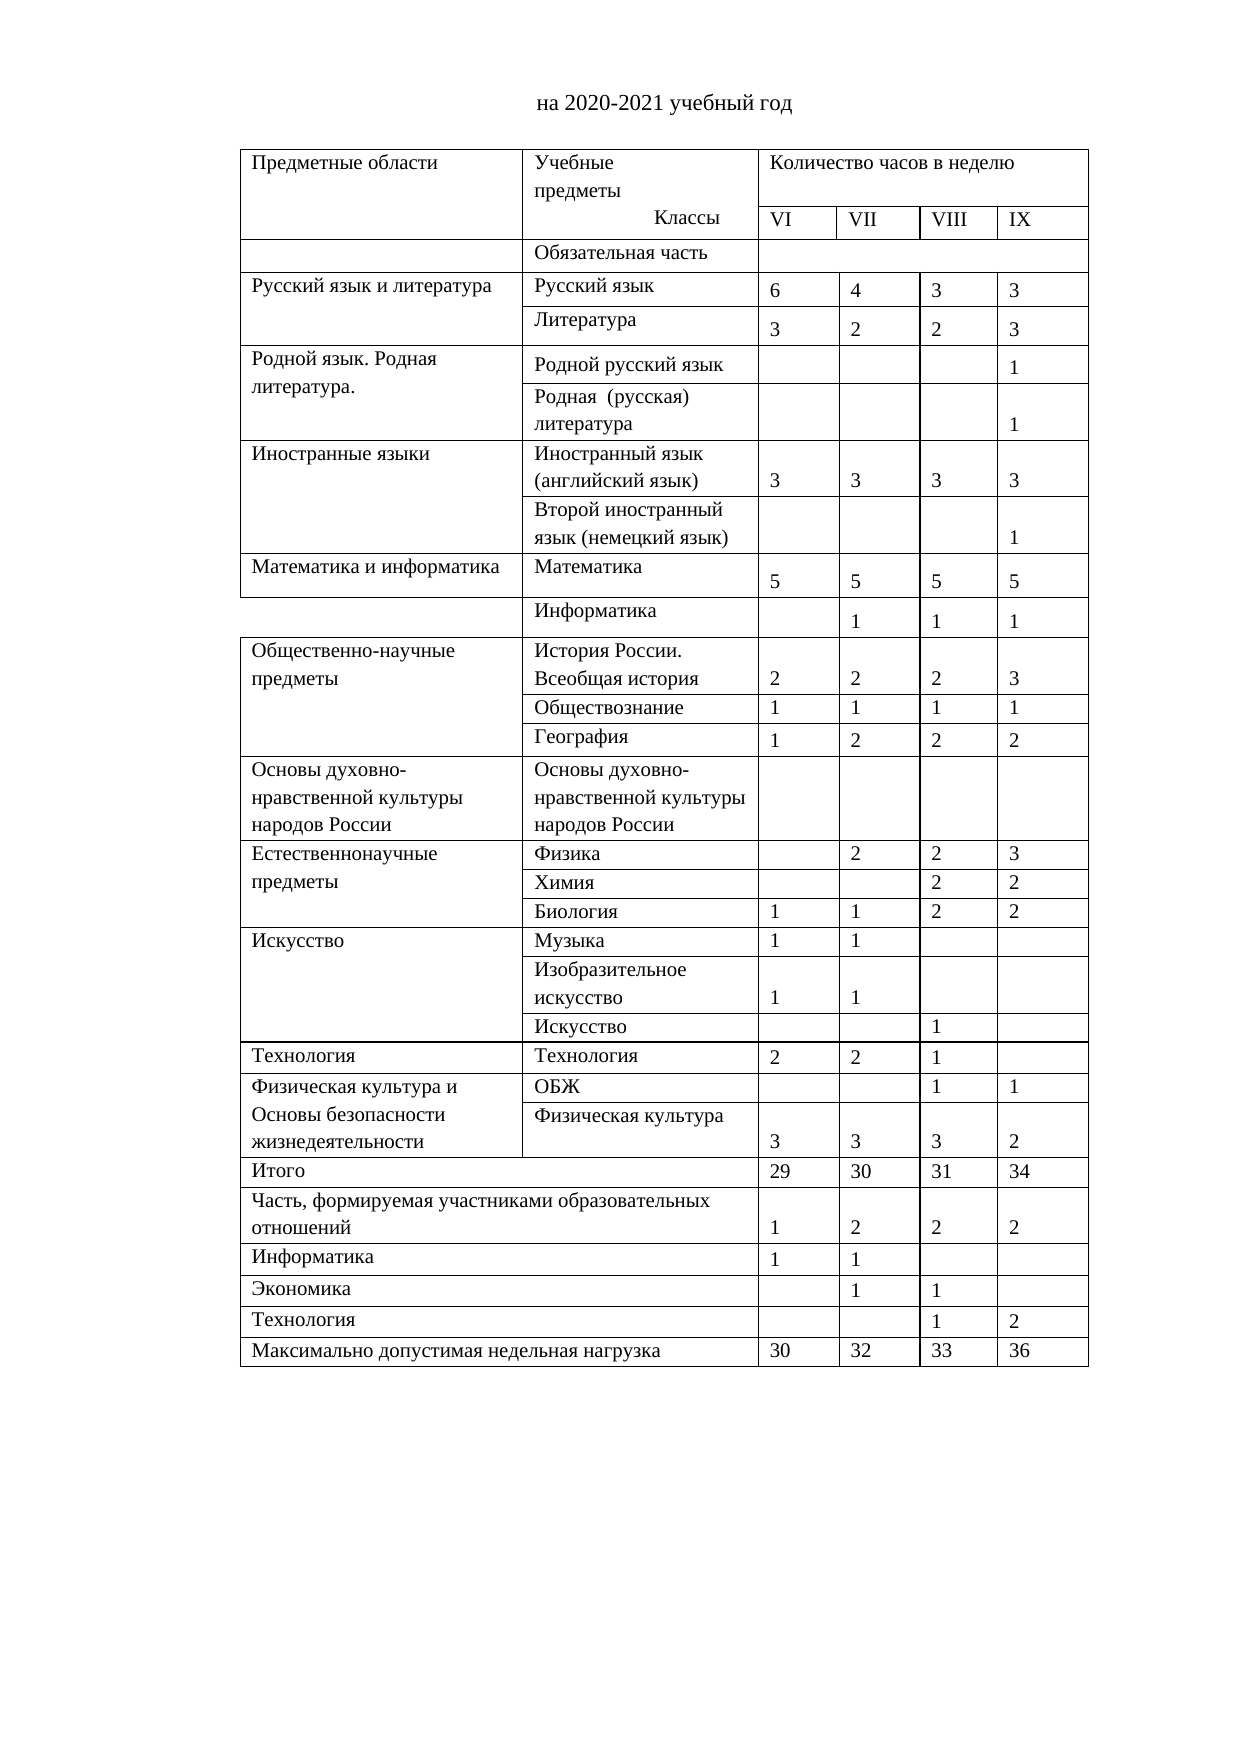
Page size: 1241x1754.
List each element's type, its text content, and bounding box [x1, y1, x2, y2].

table_cell 2 [998, 1307, 1088, 1337]
table_cell 1 [840, 957, 919, 1012]
table_header Предметные области [241, 150, 522, 239]
table_cell [759, 841, 839, 869]
table_cell 3 [921, 273, 997, 306]
table_cell Родная (русская) литература [523, 384, 758, 439]
table_cell 1 [759, 1244, 839, 1274]
table_cell [759, 1307, 839, 1337]
table_cell 2 [921, 638, 997, 694]
table_cell 6 [759, 273, 839, 306]
table_cell [840, 757, 919, 840]
table_cell История России. Всеобщая история [523, 638, 758, 694]
table_cell Основы духовно-нравственной культуры народов России [241, 757, 522, 840]
table_cell Русский язык и литература [241, 273, 522, 345]
table_cell 33 [921, 1338, 997, 1366]
table_cell 1 [759, 899, 839, 927]
table_cell ОБЖ [523, 1074, 758, 1102]
table_cell VII [837, 207, 919, 239]
table_cell [840, 1307, 919, 1337]
table_cell 1 [921, 598, 997, 637]
table_cell 32 [840, 1338, 919, 1366]
table_cell 2 [840, 1188, 919, 1243]
table_cell Иностранный язык (английский язык) [523, 441, 758, 496]
table_cell Музыка [523, 928, 758, 956]
table_cell [840, 346, 919, 383]
table_cell [840, 870, 919, 898]
table_cell Русский язык [523, 273, 758, 306]
table_cell 1 [921, 1074, 997, 1102]
table_cell 2 [921, 1188, 997, 1243]
table_cell 2 [921, 870, 997, 898]
table_cell Физическая культура и Основы безопасности жизнедеятельности [241, 1074, 522, 1157]
table_cell 5 [998, 554, 1088, 597]
table_cell Информатика [241, 1244, 758, 1274]
table_cell 1 [840, 695, 919, 723]
table_cell Естественнонаучные предметы [241, 841, 522, 927]
table_cell [759, 384, 839, 439]
table_header Учебные предметы Классы [523, 150, 758, 239]
table_cell 2 [998, 870, 1088, 898]
table_cell [759, 1276, 839, 1306]
table_cell [840, 1014, 919, 1041]
table_cell 2 [921, 724, 997, 756]
table_cell [998, 1244, 1088, 1274]
table_cell 2 [840, 841, 919, 869]
table_cell Литература [523, 307, 758, 345]
table_cell 2 [840, 307, 919, 345]
table_cell 2 [921, 307, 997, 345]
table_cell 5 [921, 554, 997, 597]
table_cell [998, 928, 1088, 956]
table_cell [759, 346, 839, 383]
table_cell 1 [921, 1014, 997, 1041]
table_cell Химия [523, 870, 758, 898]
table_cell 1 [998, 598, 1088, 637]
table_cell Технология [241, 1307, 758, 1337]
table_cell [759, 1074, 839, 1102]
table_cell 2 [998, 1188, 1088, 1243]
table_header Количество часов в неделю [759, 150, 1088, 206]
table_cell [759, 497, 839, 553]
table_cell Обществознание [523, 695, 758, 723]
table_cell Информатика [523, 598, 758, 637]
table_cell [921, 346, 997, 383]
table_cell Часть, формируемая участниками образовательных отношений [241, 1188, 758, 1243]
table_cell [921, 757, 997, 840]
table_cell Родной язык. Родная литература. [241, 346, 522, 439]
table_cell 3 [759, 441, 839, 496]
table_cell 34 [998, 1158, 1088, 1187]
table_cell [921, 1244, 997, 1274]
table_cell 1 [921, 1276, 997, 1306]
table_cell 2 [998, 899, 1088, 927]
table_cell 2 [840, 638, 919, 694]
table_cell Иностранные языки [241, 441, 522, 553]
table_cell 2 [998, 1103, 1088, 1157]
table_cell 1 [998, 1074, 1088, 1102]
table_cell 1 [840, 1244, 919, 1274]
table_cell Обязательная часть [523, 240, 758, 272]
table_cell Максимально допустимая недельная нагрузка [241, 1338, 758, 1366]
table_cell 3 [759, 1103, 839, 1157]
table_cell [998, 757, 1088, 840]
table_cell 1 [759, 695, 839, 723]
table_cell 1 [759, 1188, 839, 1243]
table_cell 3 [998, 273, 1088, 306]
table_cell [840, 497, 919, 553]
table_cell 1 [921, 1307, 997, 1337]
table_cell Общественно-научные предметы [241, 638, 522, 756]
table_cell 3 [759, 307, 839, 345]
table_cell [921, 928, 997, 956]
table_cell [921, 497, 997, 553]
table_cell [998, 1043, 1088, 1073]
table_cell 2 [759, 1043, 839, 1073]
table_cell 3 [840, 441, 919, 496]
table_cell 5 [759, 554, 839, 597]
table_cell [241, 240, 522, 272]
table_cell [759, 1014, 839, 1041]
table_cell [759, 870, 839, 898]
table_cell [840, 384, 919, 439]
table_cell [840, 1074, 919, 1102]
table_cell 31 [921, 1158, 997, 1187]
table_cell IX [998, 207, 1088, 239]
table_cell Основы духовно-нравственной культуры народов России [523, 757, 758, 840]
table_cell 3 [998, 307, 1088, 345]
text на 2020-2021 учебный год [177, 89, 1152, 115]
table_cell 1 [998, 346, 1088, 383]
table_cell 2 [840, 1043, 919, 1073]
table_cell 1 [759, 928, 839, 956]
table_cell 1 [998, 497, 1088, 553]
table_cell [759, 240, 1088, 272]
table_cell 36 [998, 1338, 1088, 1366]
table_cell [759, 598, 839, 637]
table_cell Физика [523, 841, 758, 869]
table_cell 1 [921, 1043, 997, 1073]
table_cell VIII [921, 207, 997, 239]
table_cell 3 [998, 441, 1088, 496]
table_cell 29 [759, 1158, 839, 1187]
table_cell 1 [759, 724, 839, 756]
table_cell 2 [840, 724, 919, 756]
table_cell [998, 1276, 1088, 1306]
table_cell Технология [523, 1043, 758, 1073]
table_cell 3 [998, 638, 1088, 694]
table_cell Итого [241, 1158, 758, 1187]
table_cell 5 [840, 554, 919, 597]
table_cell 1 [840, 899, 919, 927]
table_cell 1 [998, 384, 1088, 439]
table_cell Экономика [241, 1276, 758, 1306]
table_cell Математика и информатика [241, 554, 522, 597]
table_cell 2 [921, 899, 997, 927]
table_cell 2 [998, 724, 1088, 756]
table_cell Технология [241, 1043, 522, 1073]
table_cell Искусство [241, 928, 522, 1041]
table_cell 3 [921, 1103, 997, 1157]
table_cell 1 [759, 957, 839, 1012]
table_cell 3 [840, 1103, 919, 1157]
table_cell 1 [840, 598, 919, 637]
table_cell Второй иностранный язык (немецкий язык) [523, 497, 758, 553]
table_cell [998, 957, 1088, 1012]
table_cell Биология [523, 899, 758, 927]
table_cell 3 [921, 441, 997, 496]
table_cell 30 [759, 1338, 839, 1366]
table_cell 30 [840, 1158, 919, 1187]
table_cell 1 [998, 695, 1088, 723]
table_cell География [523, 724, 758, 756]
table_cell Математика [523, 554, 758, 597]
table_cell [921, 957, 997, 1012]
table_cell [921, 384, 997, 439]
table_cell 1 [921, 695, 997, 723]
table_cell Физическая культура [523, 1103, 758, 1157]
table_cell 1 [840, 1276, 919, 1306]
table_cell [998, 1014, 1088, 1041]
table_cell 2 [921, 841, 997, 869]
table_cell 4 [840, 273, 919, 306]
table_cell 2 [759, 638, 839, 694]
table_cell Родной русский язык [523, 346, 758, 383]
table_cell 3 [998, 841, 1088, 869]
table_cell 1 [840, 928, 919, 956]
table_cell Искусство [523, 1014, 758, 1041]
table_cell VI [759, 207, 836, 239]
table_cell Изобразительное искусство [523, 957, 758, 1012]
table_cell [759, 757, 839, 840]
